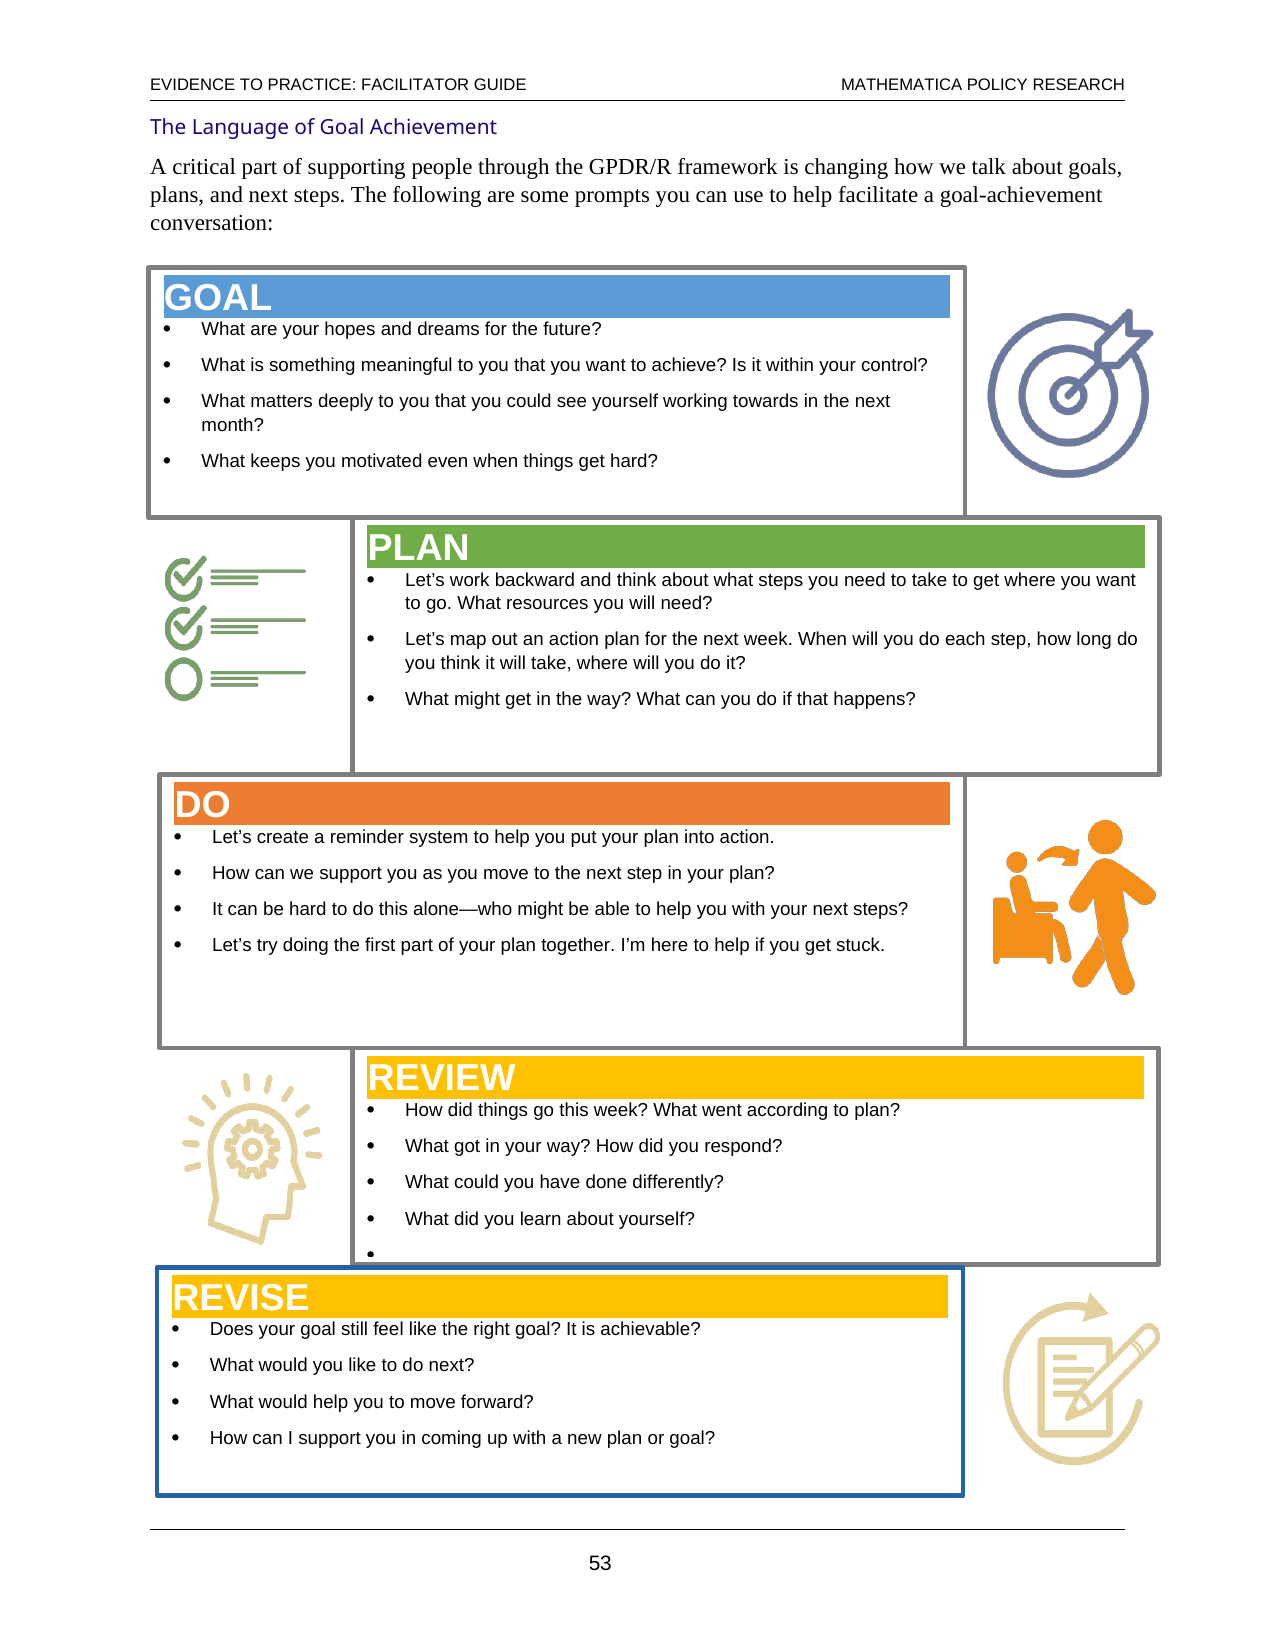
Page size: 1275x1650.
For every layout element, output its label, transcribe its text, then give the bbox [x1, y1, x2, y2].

picture [983, 815, 1162, 999]
text A critical part of supporting people through the GPDR/R framework is changing how we talk about goals, plans, and next steps. The following are some prompts you can use to help facilitate a goal-achievement conversation: [150, 153, 1125, 235]
text The Language of Goal Achievement [150, 112, 1125, 141]
